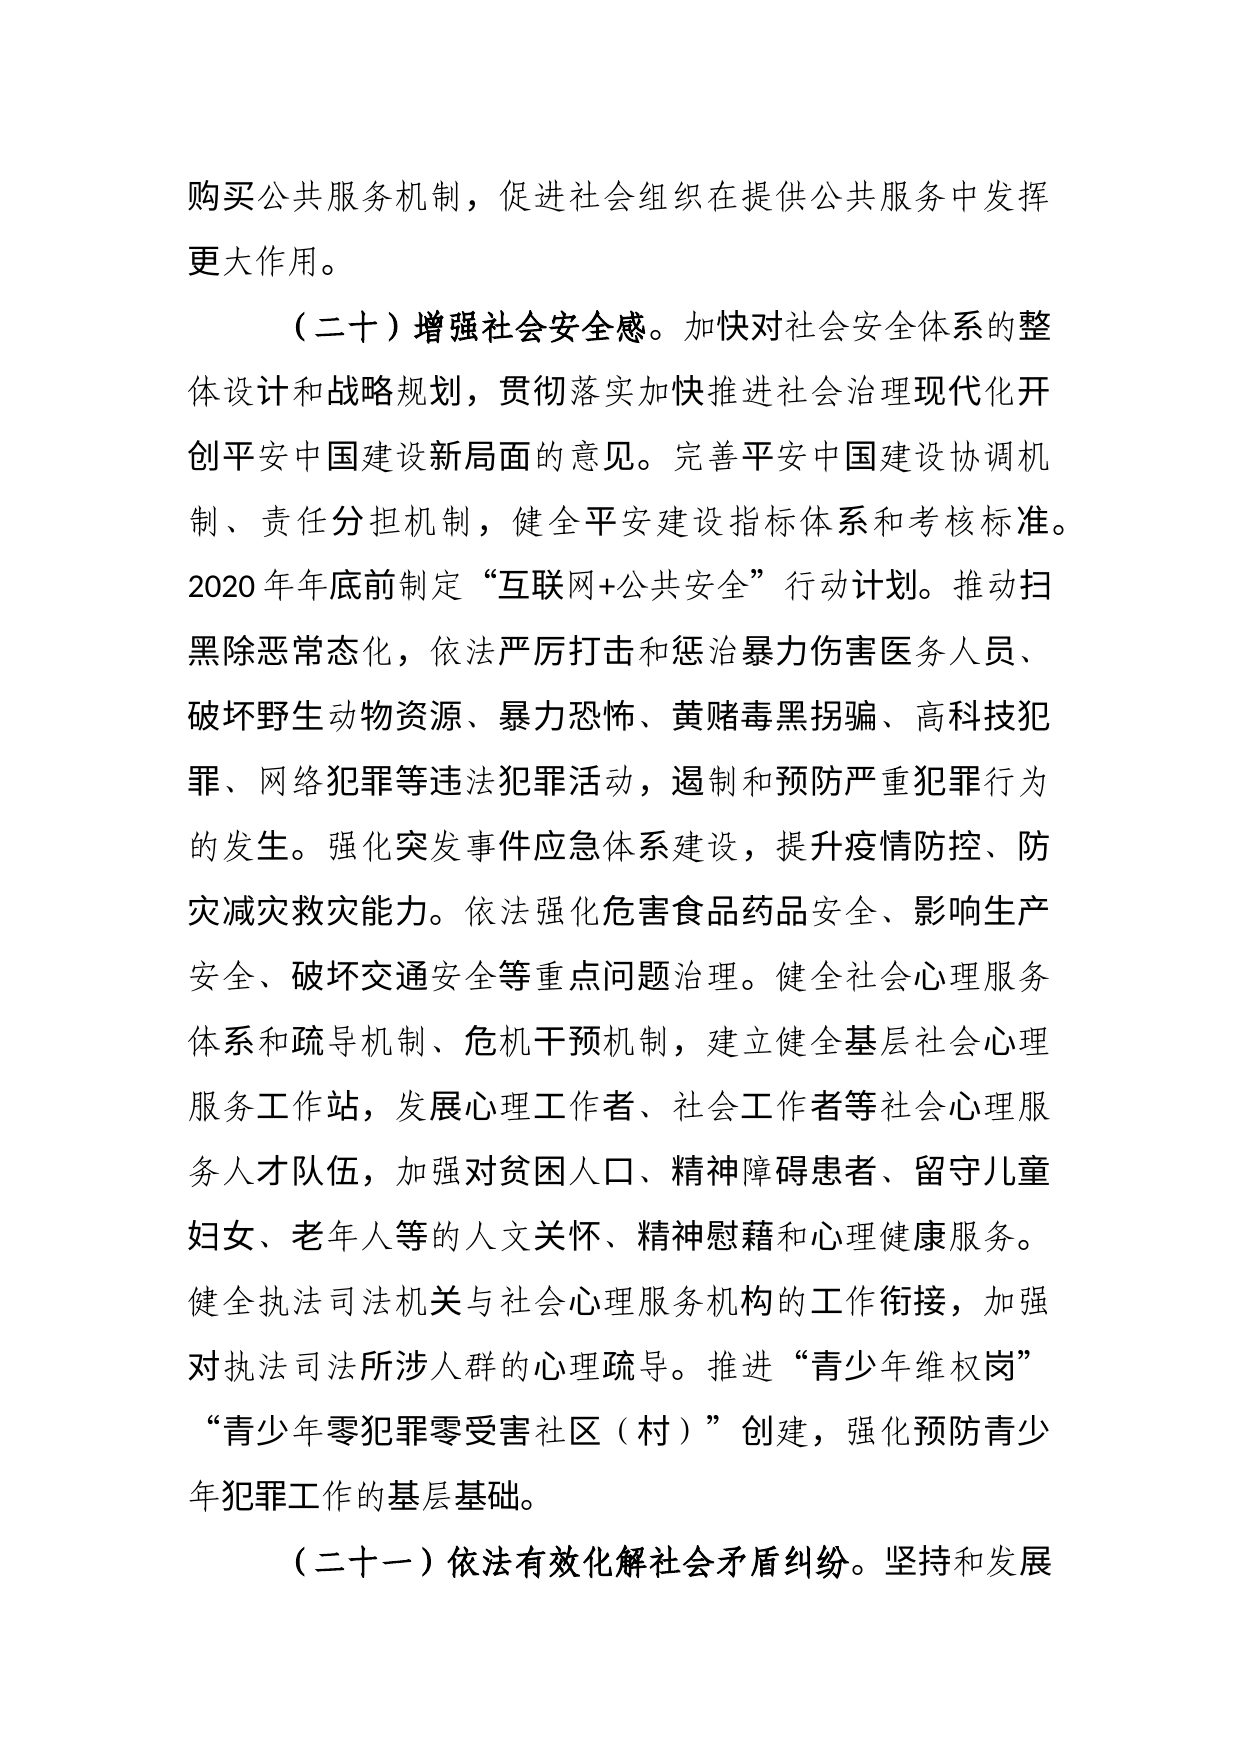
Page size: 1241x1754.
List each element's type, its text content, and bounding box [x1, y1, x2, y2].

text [187, 1527, 1053, 1592]
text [187, 162, 1053, 292]
text （二十）增强社会安全感。加快对社会安全体系的整体设计和战略规划，贯彻落实加快推进社会治理现代化开创平安中国建设新局面的意见。完善平安中国建设协调机制、责任分担机制，健全平安建设指标体系和考核标准。2020年年底前制定“互联网+公共安全”行动计划。推动扫黑除恶常态化，依法严厉打击和惩治暴力伤害医务人员、破坏野生动物资源、暴力恐怖、黄赌毒黑拐骗、高科技犯罪、网络犯罪等违法犯罪活动，遏制和预防严重犯罪行为的发生。强化突发事件应急体系建设，提升疫情防控、防灾减灾救灾能力。依法强化危害食品药品安全、影响生产安全、破坏交通安全等重点问题治理。健全社会心理服务体系和疏导机制、危机干预机制，建立健全基层社会心理服务工作站，发展心理工作者、社会工作者等社会心理服务人才队伍，加强对贫困人口、精神障碍患者、留守儿童、妇女、老年人等的人文关怀、精神慰藉和心理健康服务。健全执法司法机关与社会心理服务机构的工作衔接，加强对执法司法所涉人群的心理疏导。推进“青少年维权岗”、“青少年零犯罪零受害社区（村）”创建，强化预防青少年犯罪工作的基层基础。 [187, 292, 1053, 1527]
